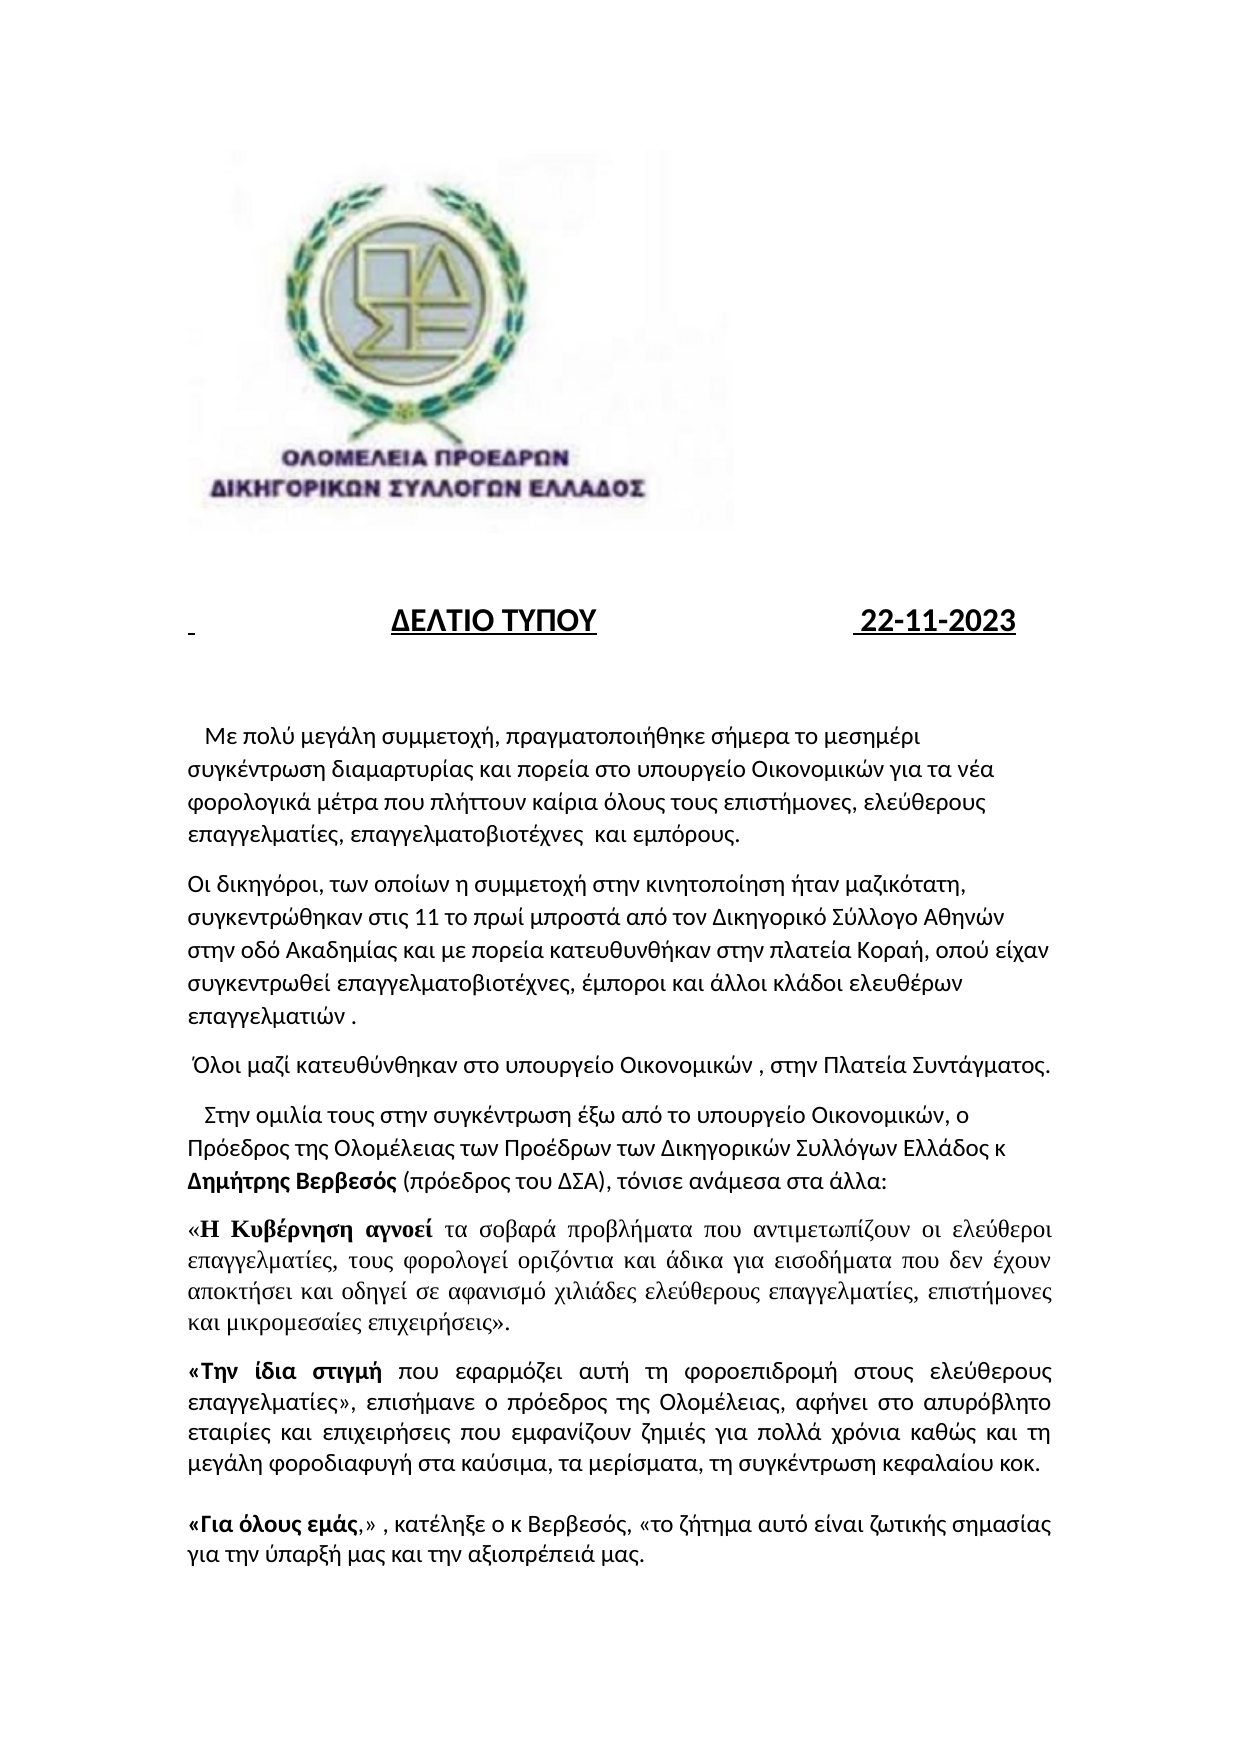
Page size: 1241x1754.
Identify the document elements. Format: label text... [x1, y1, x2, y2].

text ΔΕΛΤΙΟ ΤΥΠΟΥ 22-11-2023 [187, 598, 1053, 639]
text Με πολύ μεγάλη συμμετοχή, πραγματοποιήθηκε σήμερα το μεσημέρι συγκέντρωση διαμαρτυρίας και πορεία στο υπουργείο Οικονομικών για τα νέα φορολογικά μέτρα που πλήττουν καίρια όλους τους επιστήμονες, ελεύθερους επαγγελματίες, επαγγελματοβιοτέχνες και εμπόρους. [187, 720, 1053, 849]
text «Για όλους εμάς,» , κατέληξε ο κ Βερβεσός, «το ζήτημα αυτό είναι ζωτικής σημασίας για την ύπαρξή μας και την αξιοπρέπειά μας. [187, 1508, 1053, 1569]
picture [187, 150, 735, 533]
text «Η Κυβέρνηση αγνοεί τα σοβαρά προβλήματα που αντιμετωπίζουν οι ελεύθεροι επαγγελματίες, τους φορολογεί οριζόντια και άδικα για εισοδήματα που δεν έχουν αποκτήσει και οδηγεί σε αφανισμό χιλιάδες ελεύθερους επαγγελματίες, επιστήμονες και μικρομεσαίες επιχειρήσεις». [187, 1214, 1053, 1336]
text «Την ίδια στιγμή που εφαρμόζει αυτή τη φοροεπιδρομή στους ελεύθερους επαγγελματίες», επισήμανε ο πρόεδρος της Ολομέλειας, αφήνει στο απυρόβλητο εταιρίες και επιχειρήσεις που εμφανίζουν ζημιές για πολλά χρόνια καθώς και τη μεγάλη φοροδιαφυγή στα καύσιμα, τα μερίσματα, τη συγκέντρωση κεφαλαίου κοκ. [187, 1355, 1053, 1477]
text Οι δικηγόροι, των οποίων η συμμετοχή στην κινητοποίηση ήταν μαζικότατη, συγκεντρώθηκαν στις 11 το πρωί μπροστά από τον Δικηγορικό Σύλλογο Αθηνών στην οδό Ακαδημίας και με πορεία κατευθυνθήκαν στην πλατεία Κοραή, οπού είχαν συγκεντρωθεί επαγγελματοβιοτέχνες, έμποροι και άλλοι κλάδοι ελευθέρων επαγγελματιών . [187, 868, 1053, 1030]
text Στην ομιλία τους στην συγκέντρωση έξω από το υπουργείο Οικονομικών, ο Πρόεδρος της Ολομέλειας των Προέδρων των Δικηγορικών Συλλόγων Ελλάδος κ Δημήτρης Βερβεσός (πρόεδρος του ΔΣΑ), τόνισε ανάμεσα στα άλλα: [187, 1099, 1053, 1195]
text Όλοι μαζί κατευθύνθηκαν στο υπουργείο Οικονομικών , στην Πλατεία Συντάγματος. [187, 1049, 1053, 1080]
